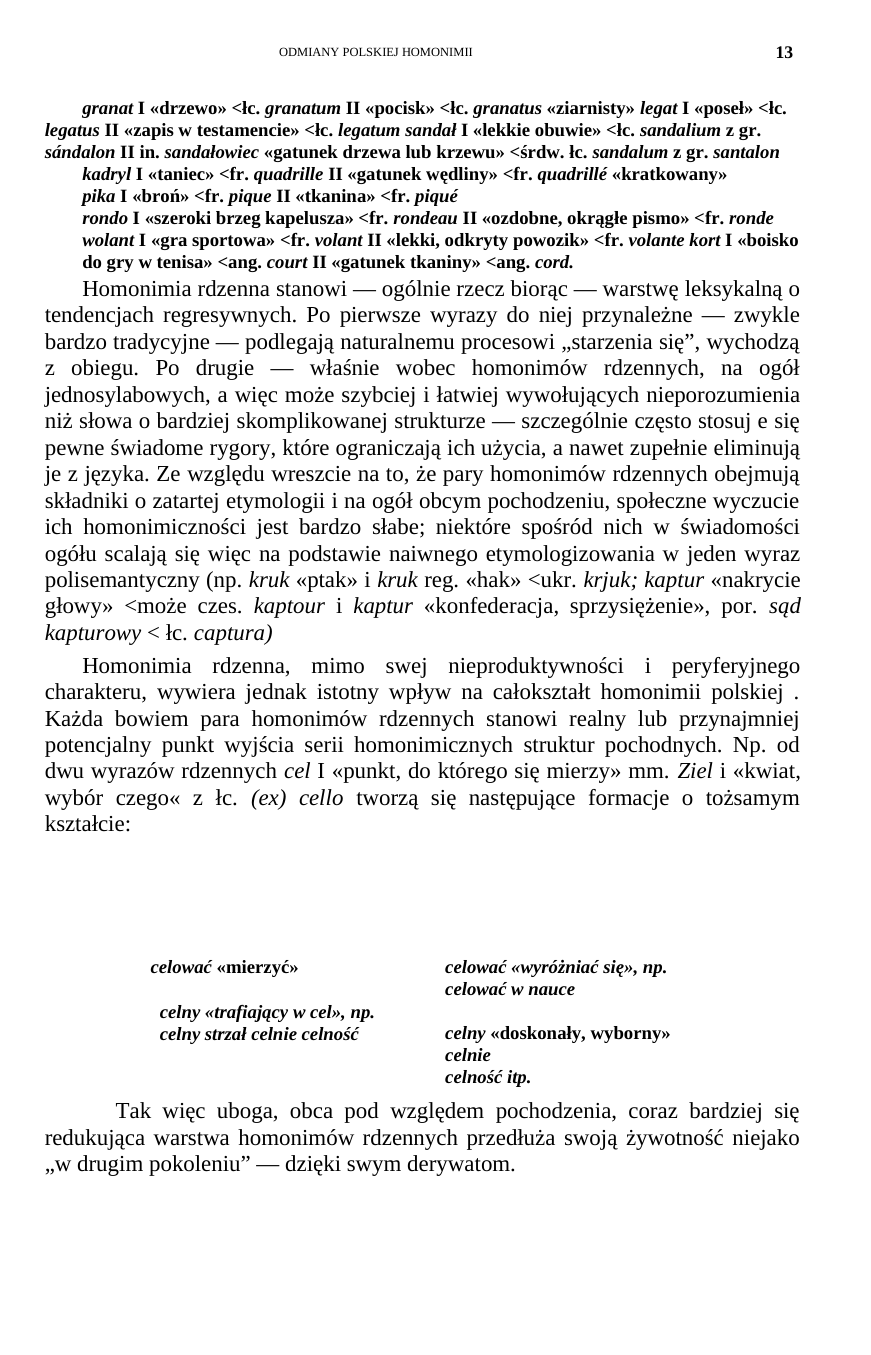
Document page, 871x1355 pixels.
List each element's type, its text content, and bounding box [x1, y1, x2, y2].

text 13 [775, 44, 793, 62]
text Homonimia rdzenna stanowi — ogólnie rzecz biorąc — warstwę leksykalną o tendencjach regresywnych. Po pierwsze wyrazy do niej przynależne — zwykle bardzo tradycyjne — podlegają naturalnemu procesowi „starzenia się”, wychodzą z obiegu. Po drugie — właśnie wobec homonimów rdzennych, na ogół jednosylabowych, a więc może szybciej i łatwiej wywołujących nieporozumienia niż słowa o bardziej skomplikowanej strukturze — szczególnie często stosuj e się pewne świadome rygory, które ograniczają ich użycia, a nawet zupełnie eliminują je z języka. Ze względu wreszcie na to, że pary homonimów rdzennych obejmują składniki o zatartej etymologii i na ogół obcym pochodzeniu, społeczne wyczucie ich homonimiczności jest bardzo słabe; niektóre spośród nich w świadomości ogółu scalają się więc na podstawie naiwnego etymologizowania w jeden wyraz polisemantyczny (np. kruk «ptak» i kruk reg. «hak» <ukr. krjuk; kaptur «nakrycie głowy» <może czes. kaptour i kaptur «konfederacja, sprzysiężenie», por. sąd kapturowy < łc. captura) [44, 275, 801, 646]
text rondo I «szeroki brzeg kapelusza» <fr. rondeau II «ozdobne, okrągłe pismo» <fr. ronde [44, 207, 801, 228]
text celność itp. [445, 1066, 699, 1088]
text wolant I «gra sportowa» <fr. volant II «lekki, odkryty powozik» <fr. volante kort I «boisko do gry w tenisa» <ang. court II «gatunek tkaniny» <ang. cord. [82, 228, 801, 272]
text granat I «drzewo» <łc. granatum II «pocisk» <łc. granatus «ziarnisty» legat I «poseł» <łc. legatus II «zapis w testamencie» <łc. legatum sandał I «lekkie obuwie» <łc. sandalium z gr. sándalon II in. sandałowiec «gatunek drzewa lub krzewu» <śrdw. łc. sandalum z gr. santalon [44, 97, 801, 163]
text celny «doskonały, wyborny» [445, 1022, 699, 1044]
text celować «wyróżniać się», np. celować w nauce [445, 956, 718, 1000]
text celnie [445, 1044, 699, 1066]
text Tak więc uboga, obca pod względem pochodzenia, coraz bardziej się redukująca warstwa homonimów rdzennych przedłuża swoją żywotność niejako „w drugim pokoleniu” — dzięki swym derywatom. [44, 1098, 801, 1177]
text kadryl I «taniec» <fr. quadrille II «gatunek wędliny» <fr. quadrillé «kratkowany» [44, 163, 801, 184]
text Homonimia rdzenna, mimo swej nieproduktywności i peryferyjnego charakteru, wywiera jednak istotny wpływ na całokształt homonimii polskiej . Każda bowiem para homonimów rdzennych stanowi realny lub przynajmniej potencjalny punkt wyjścia serii homonimicznych struktur pochodnych. Np. od dwu wyrazów rdzennych cel I «punkt, do którego się mierzy» mm. Ziel i «kwiat, wybór czego« z łc. (ex) cello tworzą się następujące formacje o tożsamym kształcie: [44, 652, 801, 837]
text pika I «broń» <fr. pique II «tkanina» <fr. piqué [82, 184, 801, 207]
text celny «trafiający w cel», np. celny strzał celnie celność [159, 1001, 378, 1045]
text ODMIANY POLSKIEJ HOMONIMII [279, 46, 473, 59]
text celować «mierzyć» [150, 959, 299, 978]
